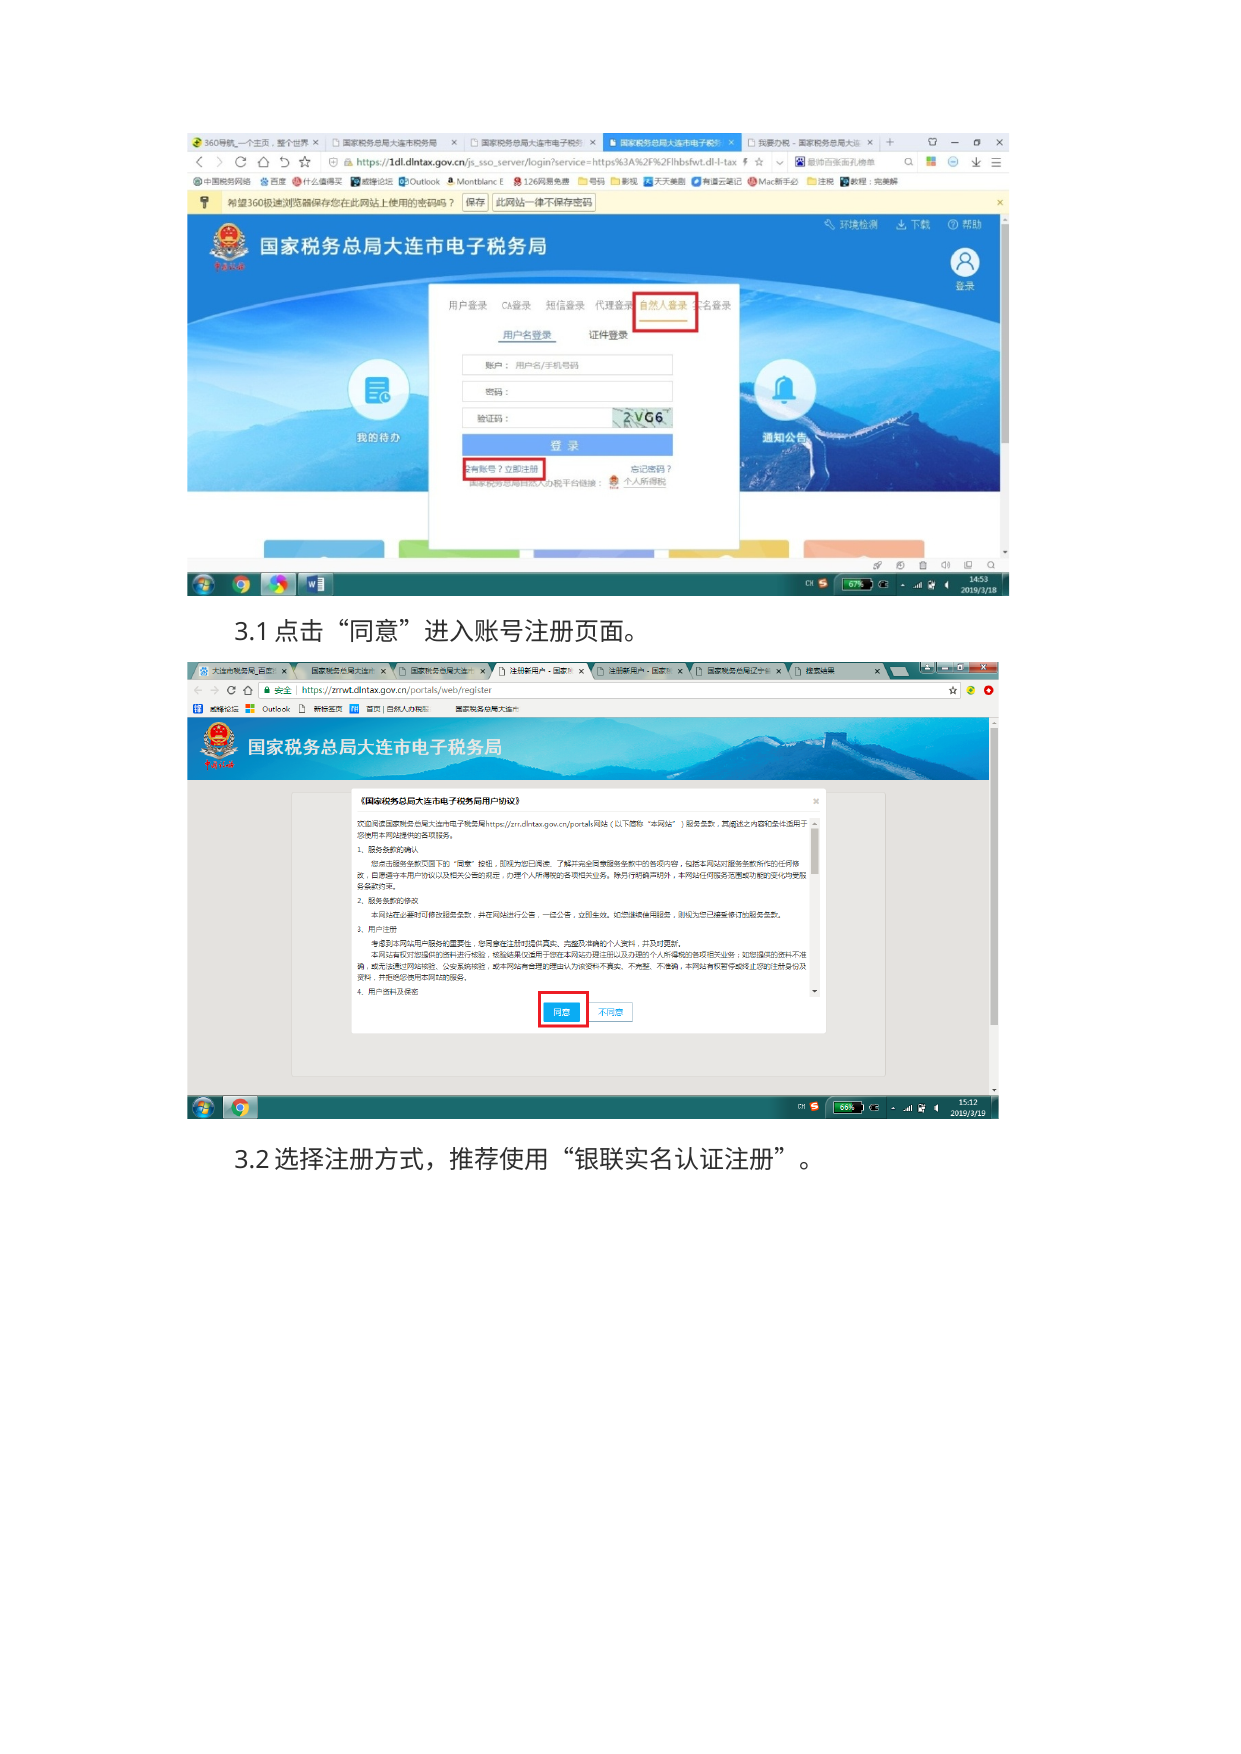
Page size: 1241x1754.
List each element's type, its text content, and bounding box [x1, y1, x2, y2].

text 3.2选择注册方式，推荐使用“银联实名认证注册”。 [187, 1124, 1053, 1191]
text 3.1点击“同意”进入账号注册页面。 [187, 596, 1053, 662]
picture [249, 740, 264, 754]
picture [187, 662, 999, 1119]
picture [305, 744, 317, 754]
picture [286, 740, 301, 754]
picture [270, 744, 279, 753]
picture [187, 133, 1010, 596]
